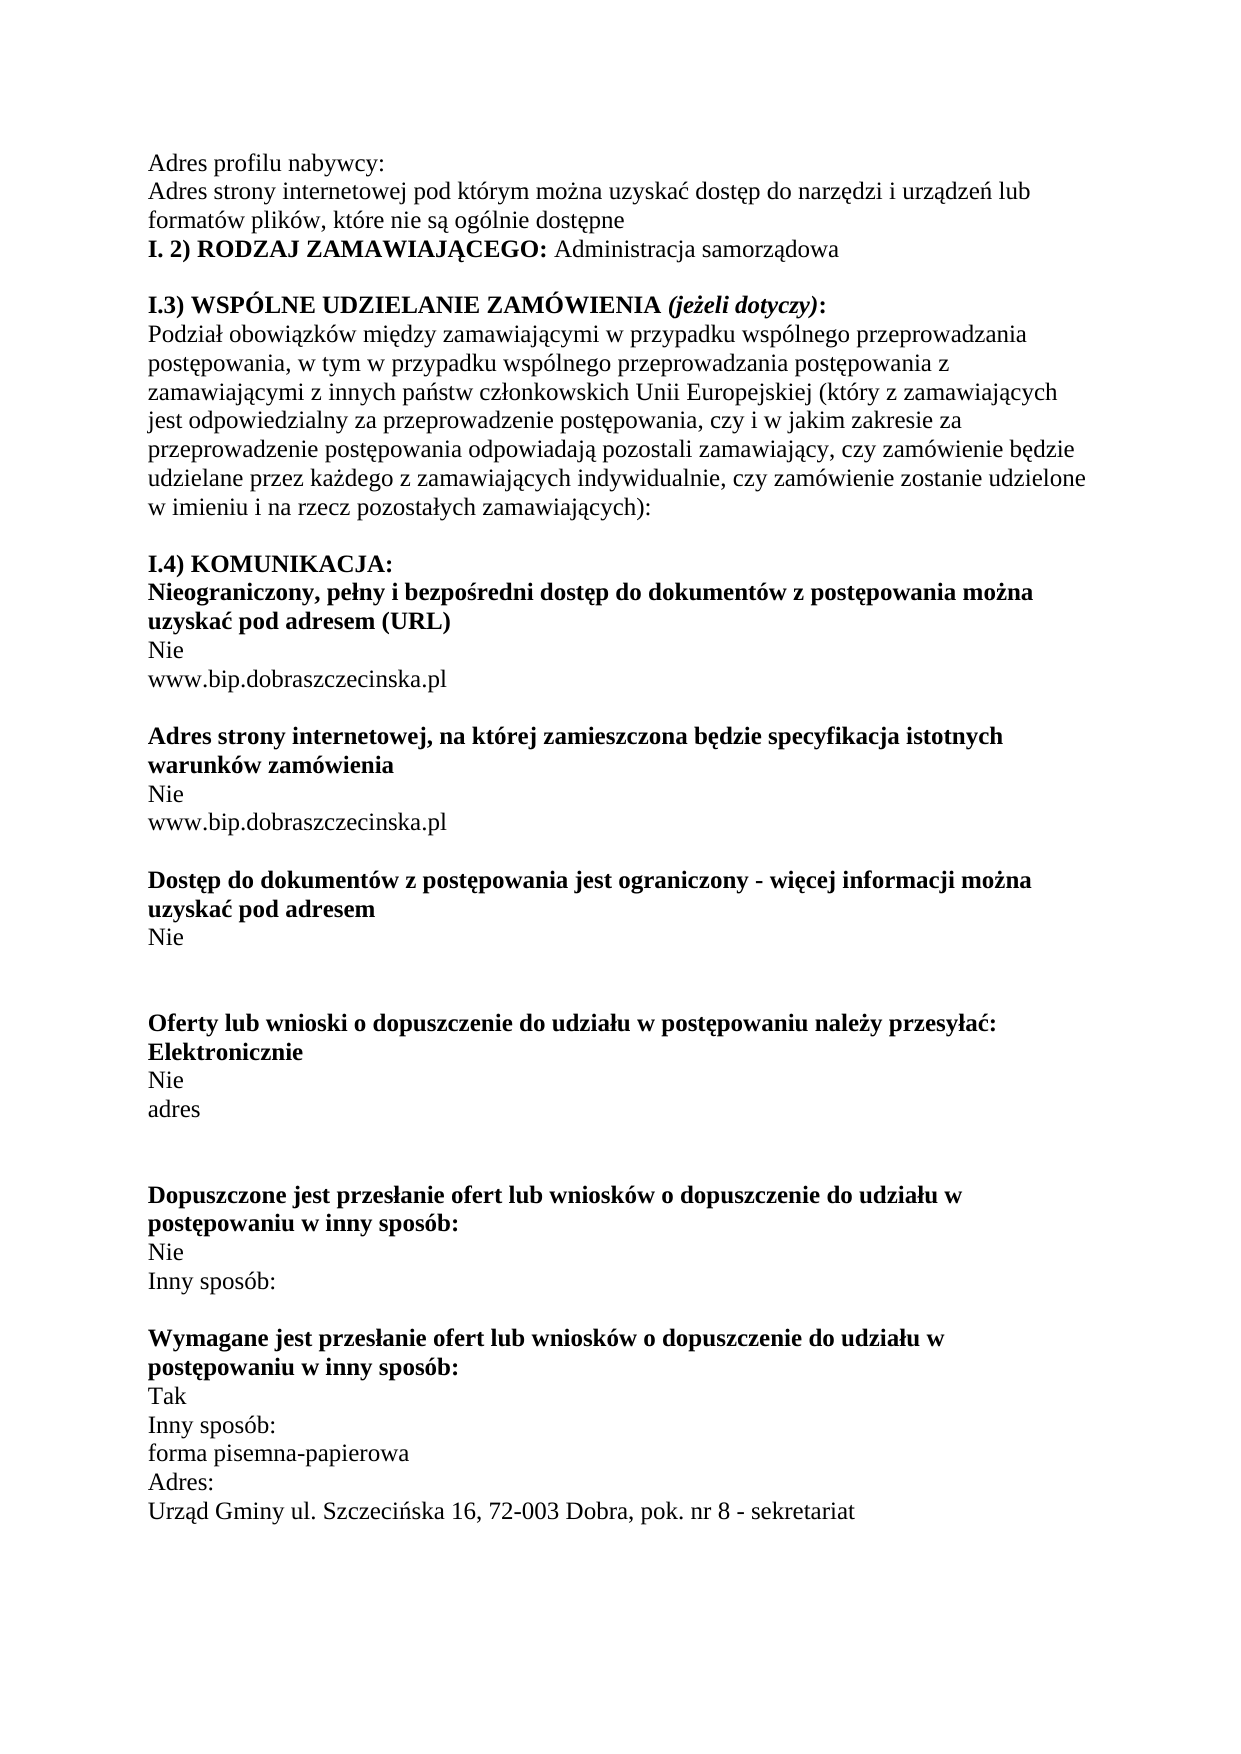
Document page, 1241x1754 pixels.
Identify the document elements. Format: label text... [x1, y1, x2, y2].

text Dopuszczone jest przesłanie ofert lub wniosków o dopuszczenie do udziału w postępowaniu w inny sposób: Nie Inny sposób: Wymagane jest przesłanie ofert lub wniosków o dopuszczenie do udziału w postępowaniu w inny sposób: Tak Inny sposób: forma pisemna-papierowa Adres: Urząd Gminy ul. Szczecińska 16, 72-003 Dobra, pok. nr 8 - sekretariat [148, 1180, 1093, 1525]
text Nie www.bip.dobraszczecinska.pl [148, 779, 1093, 836]
text I.3) WSPÓLNE UDZIELANIE ZAMÓWIENIA (jeżeli dotyczy): [148, 291, 1093, 319]
text Podział obowiązków między zamawiającymi w przypadku wspólnego przeprowadzania postępowania, w tym w przypadku wspólnego przeprowadzania postępowania z zamawiającymi z innych państw członkowskich Unii Europejskiej (który z zamawiających jest odpowiedzialny za przeprowadzenie postępowania, czy i w jakim zakresie za przeprowadzenie postępowania odpowiadają pozostali zamawiający, czy zamówienie będzie udzielane przez każdego z zamawiających indywidualnie, czy zamówienie zostanie udzielone w imieniu i na rzecz pozostałych zamawiających): [148, 319, 1093, 549]
text Adres strony internetowej, na której zamieszczona będzie specyfikacja istotnych warunków zamówienia [148, 692, 1093, 779]
text Nie [148, 922, 1093, 979]
text I.4) KOMUNIKACJA: Nieograniczony, pełny i bezpośredni dostęp do dokumentów z postępowania można uzyskać pod adresem (URL) [148, 549, 1093, 635]
text I. 2) RODZAJ ZAMAWIAJĄCEGO: Administracja samorządowa [148, 234, 1093, 291]
text Oferty lub wnioski o dopuszczenie do udziału w postępowaniu należy przesyłać: Elektronicznie [148, 979, 1093, 1065]
text Nie adres [148, 1065, 1093, 1151]
text Dostęp do dokumentów z postępowania jest ograniczony - więcej informacji można uzyskać pod adresem [148, 836, 1093, 922]
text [148, 148, 1093, 234]
text Nie www.bip.dobraszczecinska.pl [148, 635, 1093, 692]
